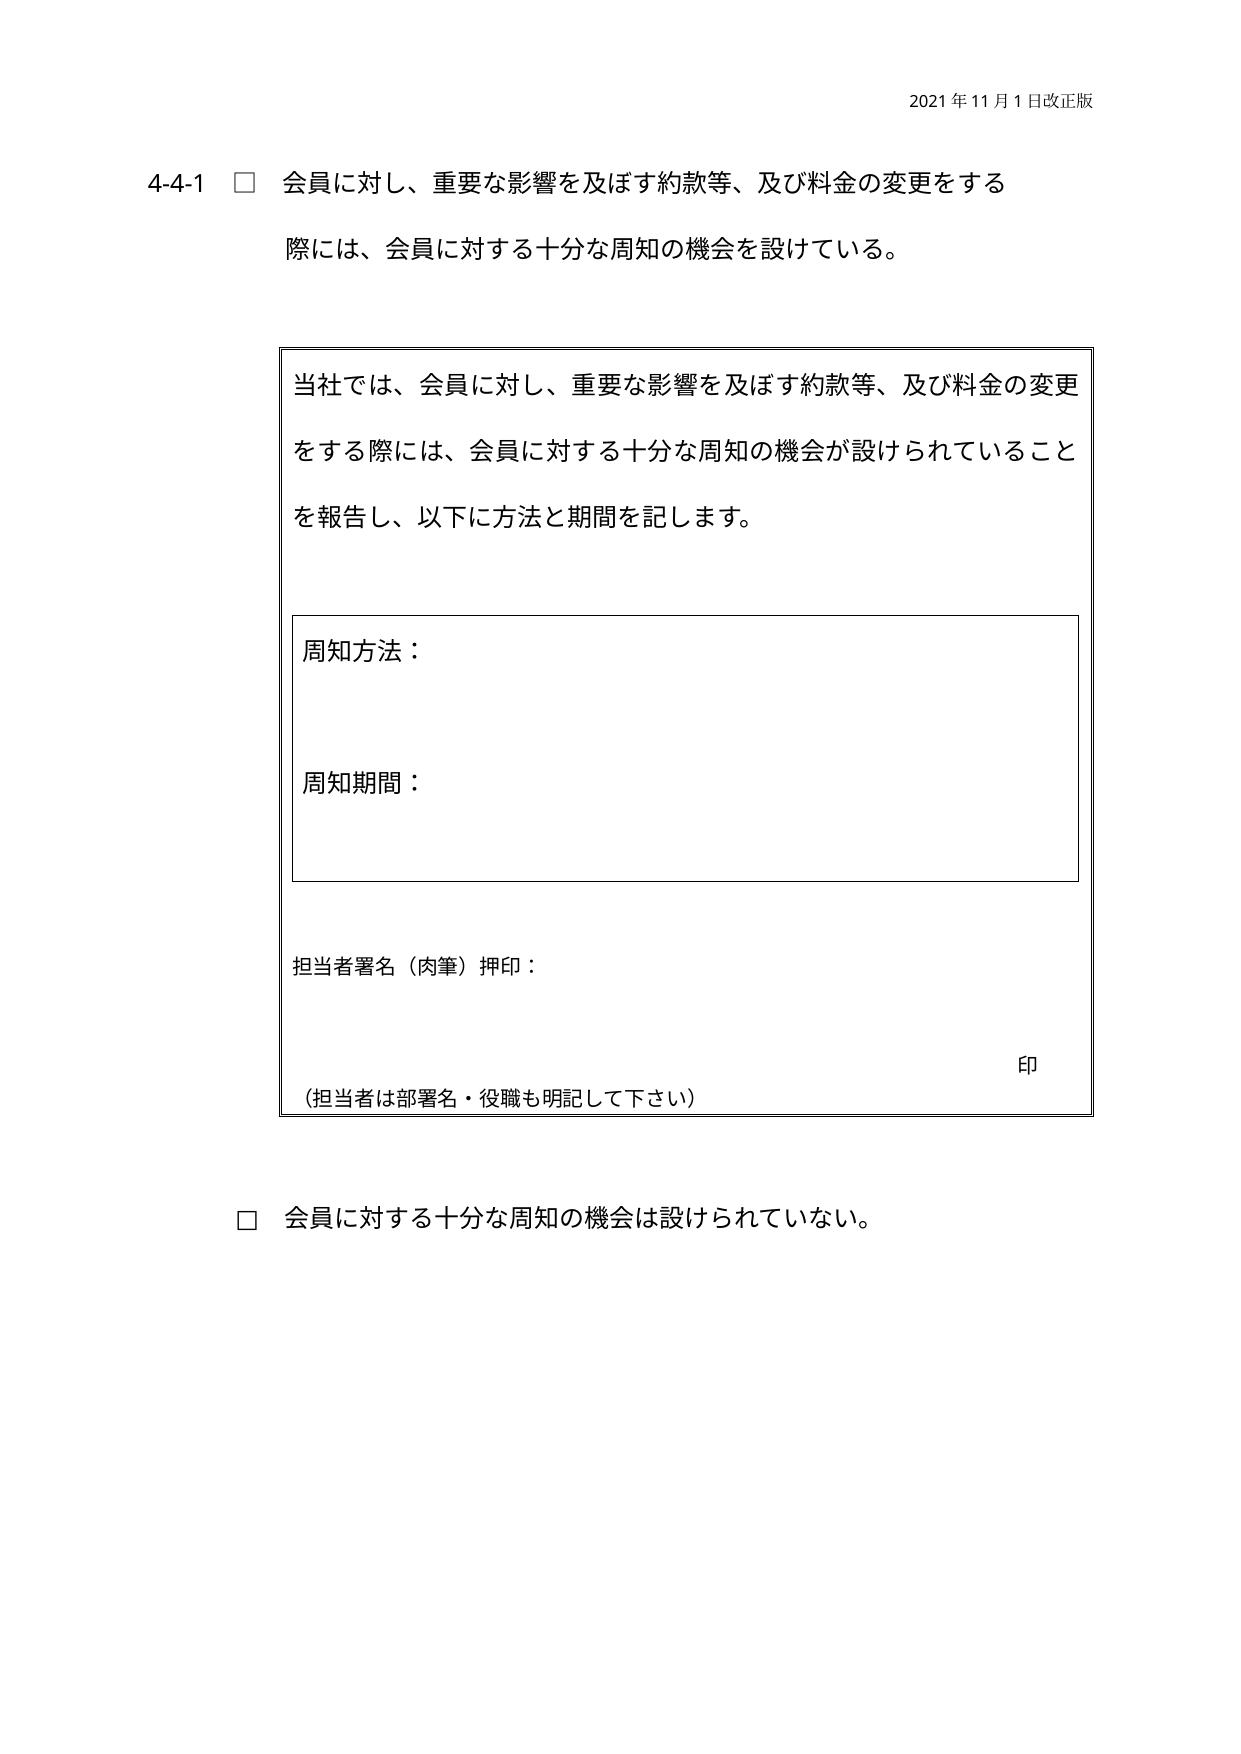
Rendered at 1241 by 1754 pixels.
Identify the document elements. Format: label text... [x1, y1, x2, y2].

text 際には、会員に対する十分な周知の機会を設けている。 [148, 214, 1092, 281]
text 4-4-1 □ 会員に対し、重要な影響を及ぼす約款等、及び料金の変更をする [148, 148, 1092, 214]
text □ 会員に対する十分な周知の機会は設けられていない。 [148, 1183, 1092, 1250]
table_header 当社では、会員に対し、重要な影響を及ぼす約款等、及び料金の変更をする際には、会員に対する十分な周知の機会が設けられていることを報告し、以下に方法と期間を記します。 担当者署名（肉筆）押印： 印 （担当者は部署名・役職も明記して下さい） [282, 350, 1091, 1114]
